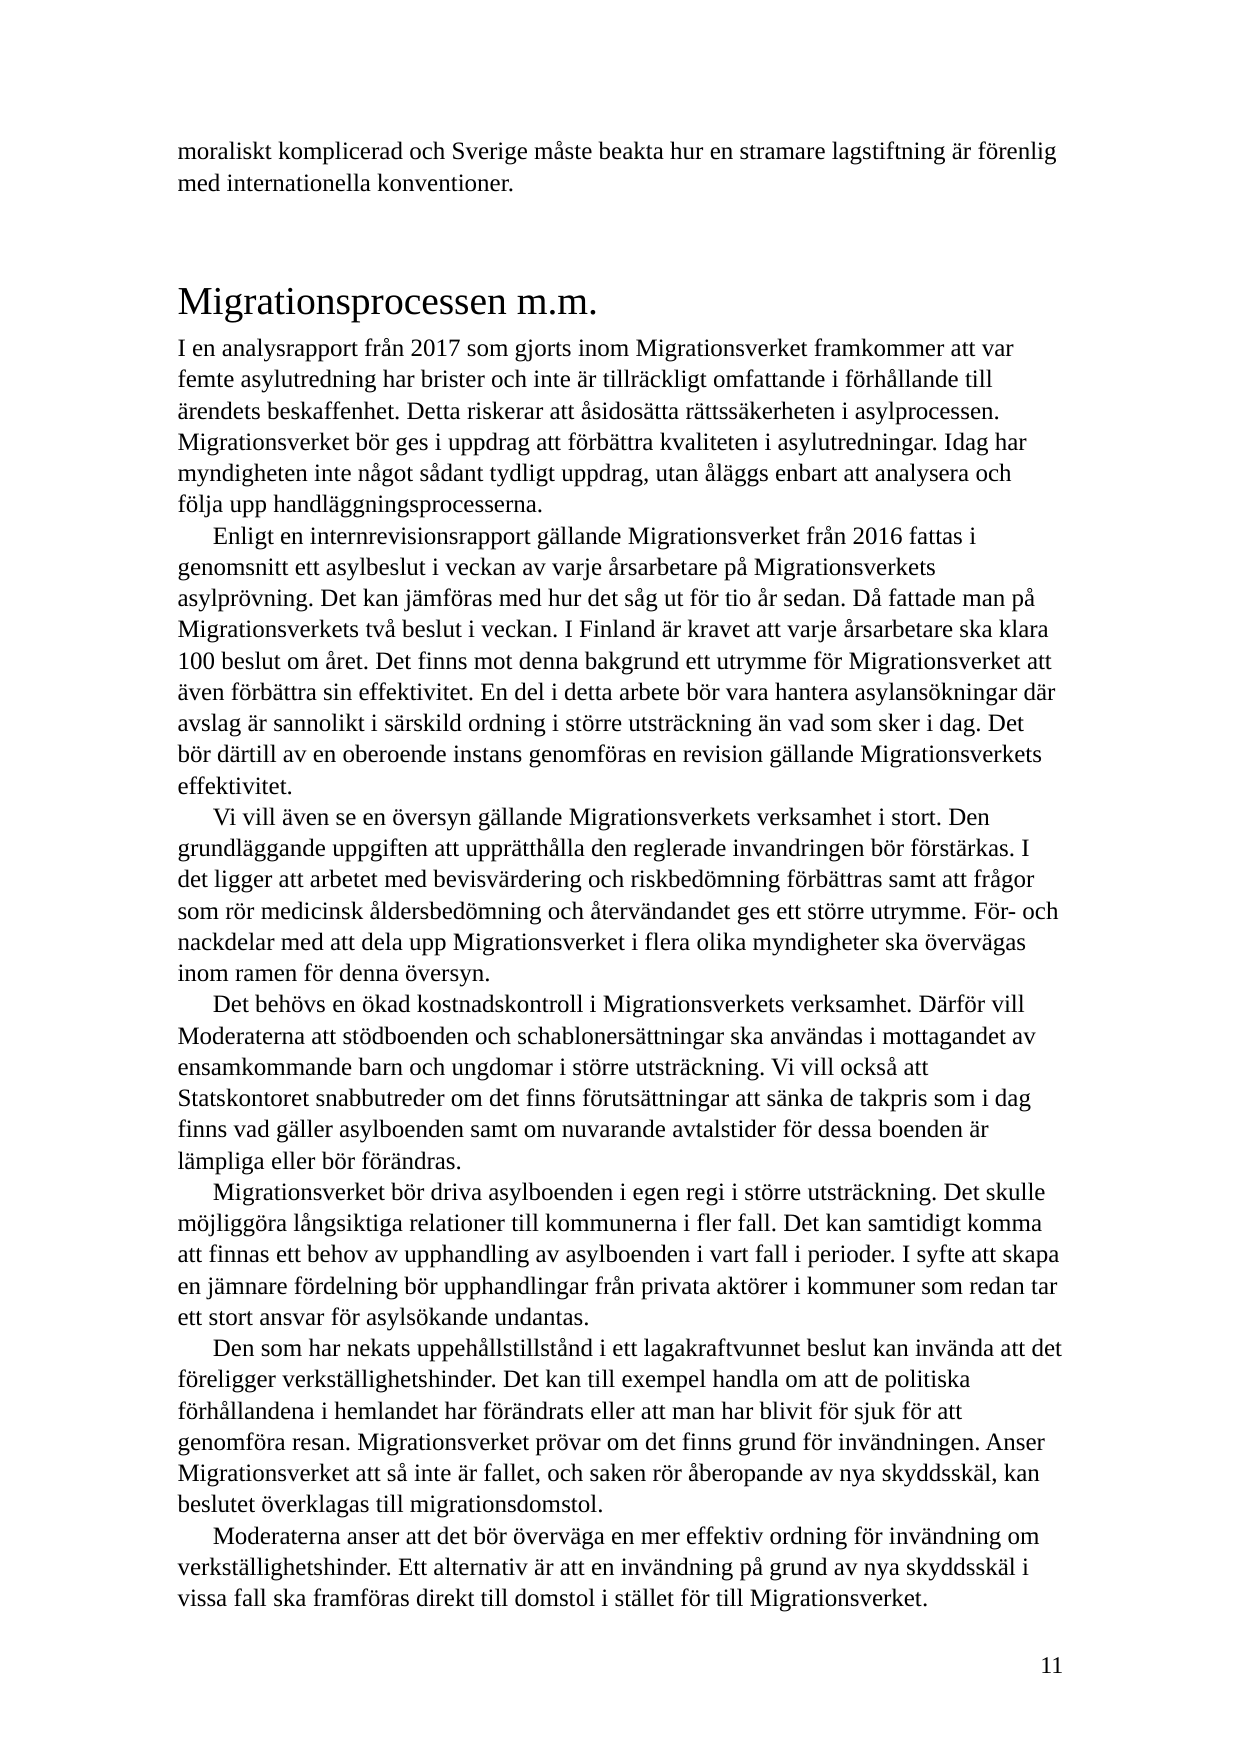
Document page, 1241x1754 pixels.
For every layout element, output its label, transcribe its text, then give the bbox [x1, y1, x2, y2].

text Den som har nekats uppehållstillstånd i ett lagakraftvunnet beslut kan invända att det föreligger verkställighetshinder. Det kan till exempel handla om att de politiska förhållandena i hemlandet har förändrats eller att man har blivit för sjuk för att genomföra resan. Migrationsverket prövar om det finns grund för invändningen. Anser Migrationsverket att så inte är fallet, och saken rör åberopande av nya skyddsskäl, kan beslutet överklagas till migrationsdomstol. [177, 1331, 1063, 1518]
text Migrationsverket bör driva asylboenden i egen regi i större utsträckning. Det skulle möjliggöra långsiktiga relationer till kommunerna i fler fall. Det kan samtidigt komma att finnas ett behov av upphandling av asylboenden i vart fall i perioder. I syfte att skapa en jämnare fördelning bör upphandlingar från privata aktörer i kommuner som redan tar ett stort ansvar för asylsökande undantas. [177, 1174, 1063, 1331]
text Vi vill även se en översyn gällande Migrationsverkets verksamhet i stort. Den grundläggande uppgiften att upprätthålla den reglerade invandringen bör förstärkas. I det ligger att arbetet med bevisvärdering och riskbedömning förbättras samt att frågor som rör medicinsk åldersbedömning och återvändandet ges ett större utrymme. För- och nackdelar med att dela upp Migrationsverket i flera olika myndigheter ska övervägas inom ramen för denna översyn. [177, 799, 1063, 987]
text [177, 134, 1063, 196]
text Enligt en internrevisionsrapport gällande Migrationsverket från 2016 fattas i genomsnitt ett asylbeslut i veckan av varje årsarbetare på Migrationsverkets asylprövning. Det kan jämföras med hur det såg ut för tio år sedan. Då fattade man på Migrationsverkets två beslut i veckan. I Finland är kravet att varje årsarbetare ska klara 100 beslut om året. Det finns mot denna bakgrund ett utrymme för Migrationsverket att även förbättra sin effektivitet. En del i detta arbete bör vara hantera asylansökningar där avslag är sannolikt i särskild ordning i större utsträckning än vad som sker i dag. Det bör därtill av en oberoende instans genomföras en revision gällande Migrationsverkets effektivitet. [177, 518, 1063, 799]
text Moderaterna anser att det bör överväga en mer effektiv ordning för invändning om verkställighetshinder. Ett alternativ är att en invändning på grund av nya skyddsskäl i vissa fall ska framföras direkt till domstol i stället för till Migrationsverket. [177, 1518, 1063, 1612]
text Det behövs en ökad kostnadskontroll i Migrationsverkets verksamhet. Därför vill Moderaterna att stödboenden och schablonersättningar ska användas i mottagandet av ensamkommande barn och ungdomar i större utsträckning. Vi vill också att Statskontoret snabbutreder om det finns förutsättningar att sänka de takpris som i dag finns vad gäller asylboenden samt om nuvarande avtalstider för dessa boenden är lämpliga eller bör förändras. [177, 987, 1063, 1174]
text I en analysrapport från 2017 som gjorts inom Migrationsverket framkommer att var femte asylutredning har brister och inte är tillräckligt omfattande i förhållande till ärendets beskaffenhet. Detta riskerar att åsidosätta rättssäkerheten i asylprocessen. Migrationsverket bör ges i uppdrag att förbättra kvaliteten i asylutredningar. Idag har myndigheten inte något sådant tydligt uppdrag, utan åläggs enbart att analysera och följa upp handläggningsprocesserna. [177, 331, 1063, 518]
subtitle Migrationsprocessen m.m. [177, 282, 1063, 322]
